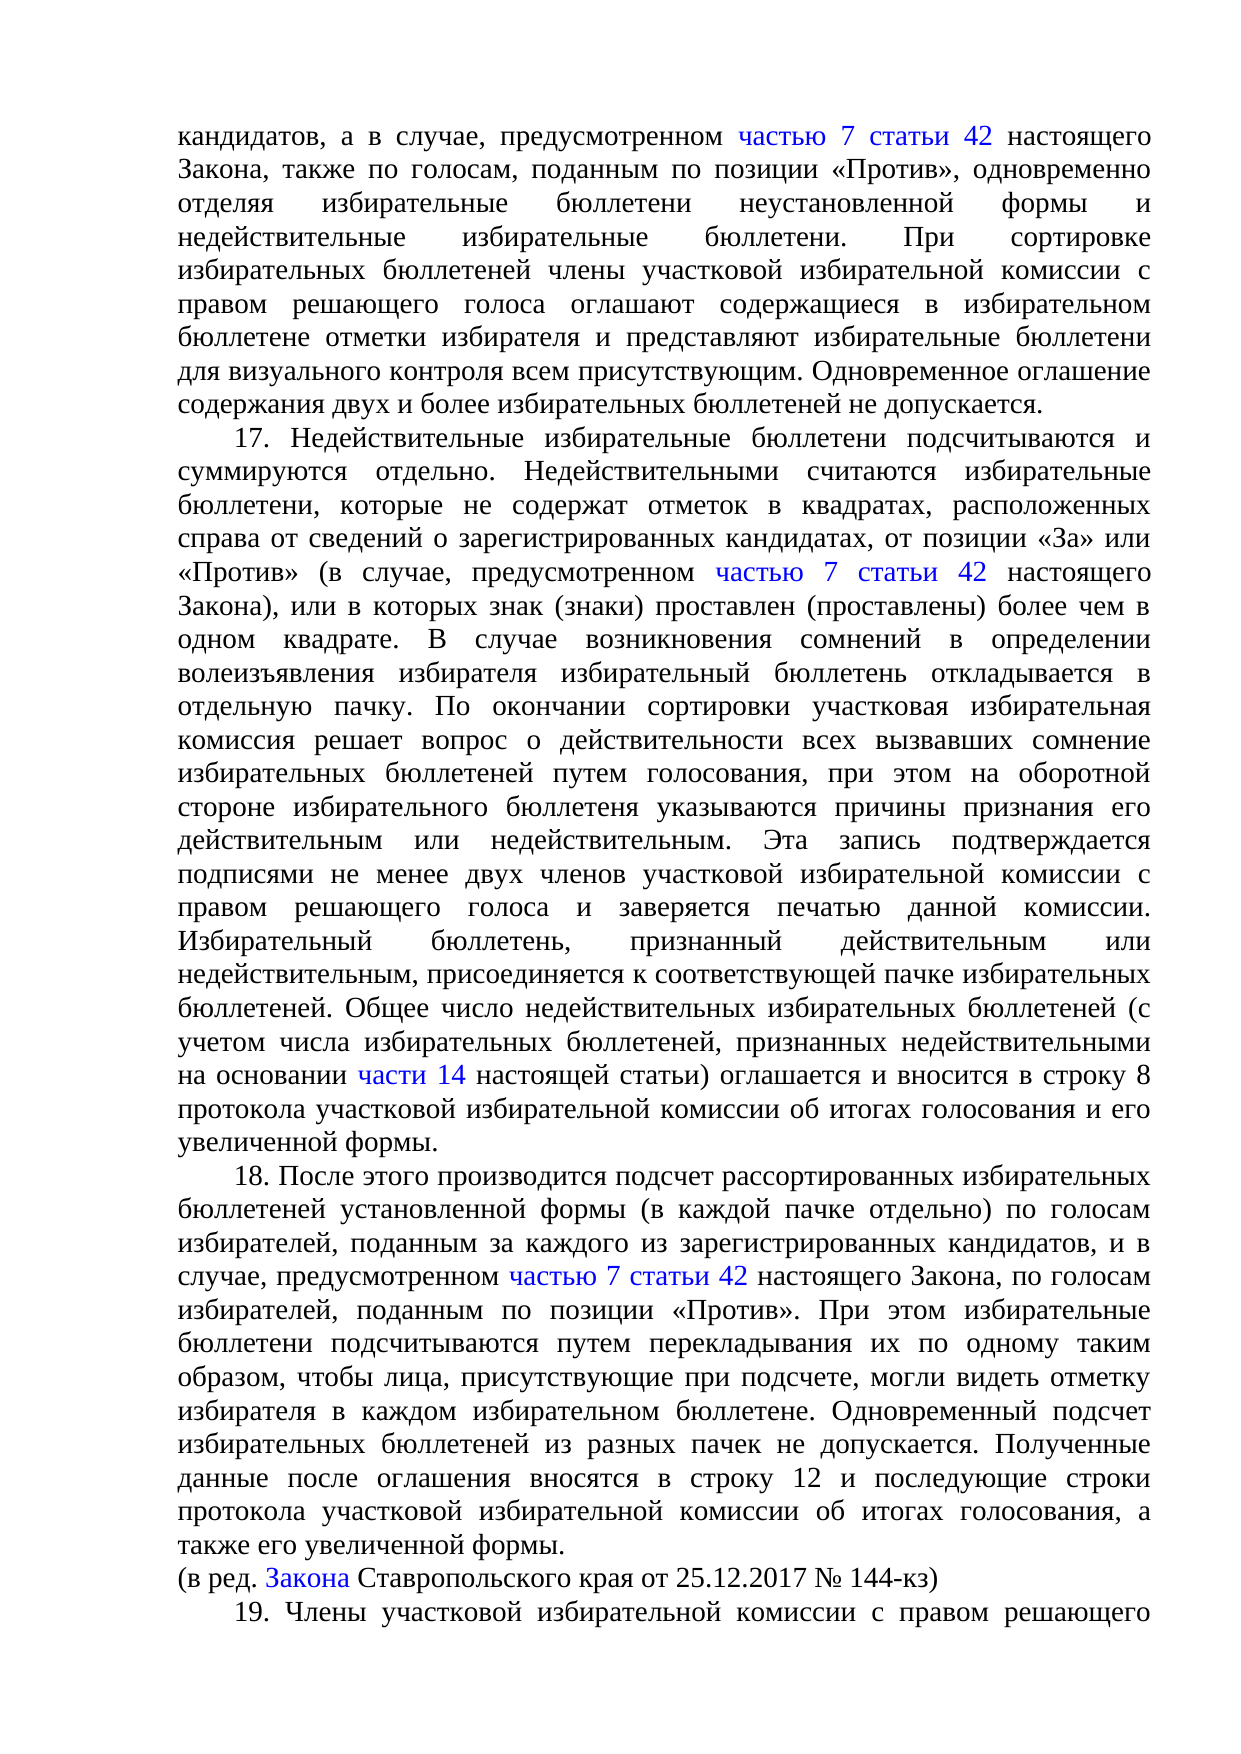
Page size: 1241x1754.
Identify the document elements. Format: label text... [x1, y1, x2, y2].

text (в ред. Закона Ставропольского края от 25.12.2017 № 144-кз) [177, 1560, 1152, 1594]
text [177, 118, 1152, 420]
text 18. После этого производится подсчет рассортированных избирательных бюллетеней установленной формы (в каждой пачке отдельно) по голосам избирателей, поданным за каждого из зарегистрированных кандидатов, и в случае, предусмотренном частью 7 статьи 42 настоящего Закона, по голосам избирателей, поданным по позиции «Против». При этом избирательные бюллетени подсчитываются путем перекладывания их по одному таким образом, чтобы лица, присутствующие при подсчете, могли видеть отметку избирателя в каждом избирательном бюллетене. Одновременный подсчет избирательных бюллетеней из разных пачек не допускается. Полученные данные после оглашения вносятся в строку 12 и последующие строки протокола участковой избирательной комиссии об итогах голосования, а также его увеличенной формы. [177, 1158, 1152, 1560]
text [177, 1594, 1152, 1627]
text 17. Недействительные избирательные бюллетени подсчитываются и суммируются отдельно. Недействительными считаются избирательные бюллетени, которые не содержат отметок в квадратах, расположенных справа от сведений о зарегистрированных кандидатах, от позиции «За» или «Против» (в случае, предусмотренном частью 7 статьи 42 настоящего Закона), или в которых знак (знаки) проставлен (проставлены) более чем в одном квадрате. В случае возникновения сомнений в определении волеизъявления избирателя избирательный бюллетень откладывается в отдельную пачку. По окончании сортировки участковая избирательная комиссия решает вопрос о действительности всех вызвавших сомнение избирательных бюллетеней путем голосования, при этом на оборотной стороне избирательного бюллетеня указываются причины признания его действительным или недействительным. Эта запись подтверждается подписями не менее двух членов участковой избирательной комиссии с правом решающего голоса и заверяется печатью данной комиссии. Избирательный бюллетень, признанный действительным или недействительным, присоединяется к соответствующей пачке избирательных бюллетеней. Общее число недействительных избирательных бюллетеней (с учетом числа избирательных бюллетеней, признанных недействительными на основании части 14 настоящей статьи) оглашается и вносится в строку 8 протокола участковой избирательной комиссии об итогах голосования и его увеличенной формы. [177, 420, 1152, 1158]
